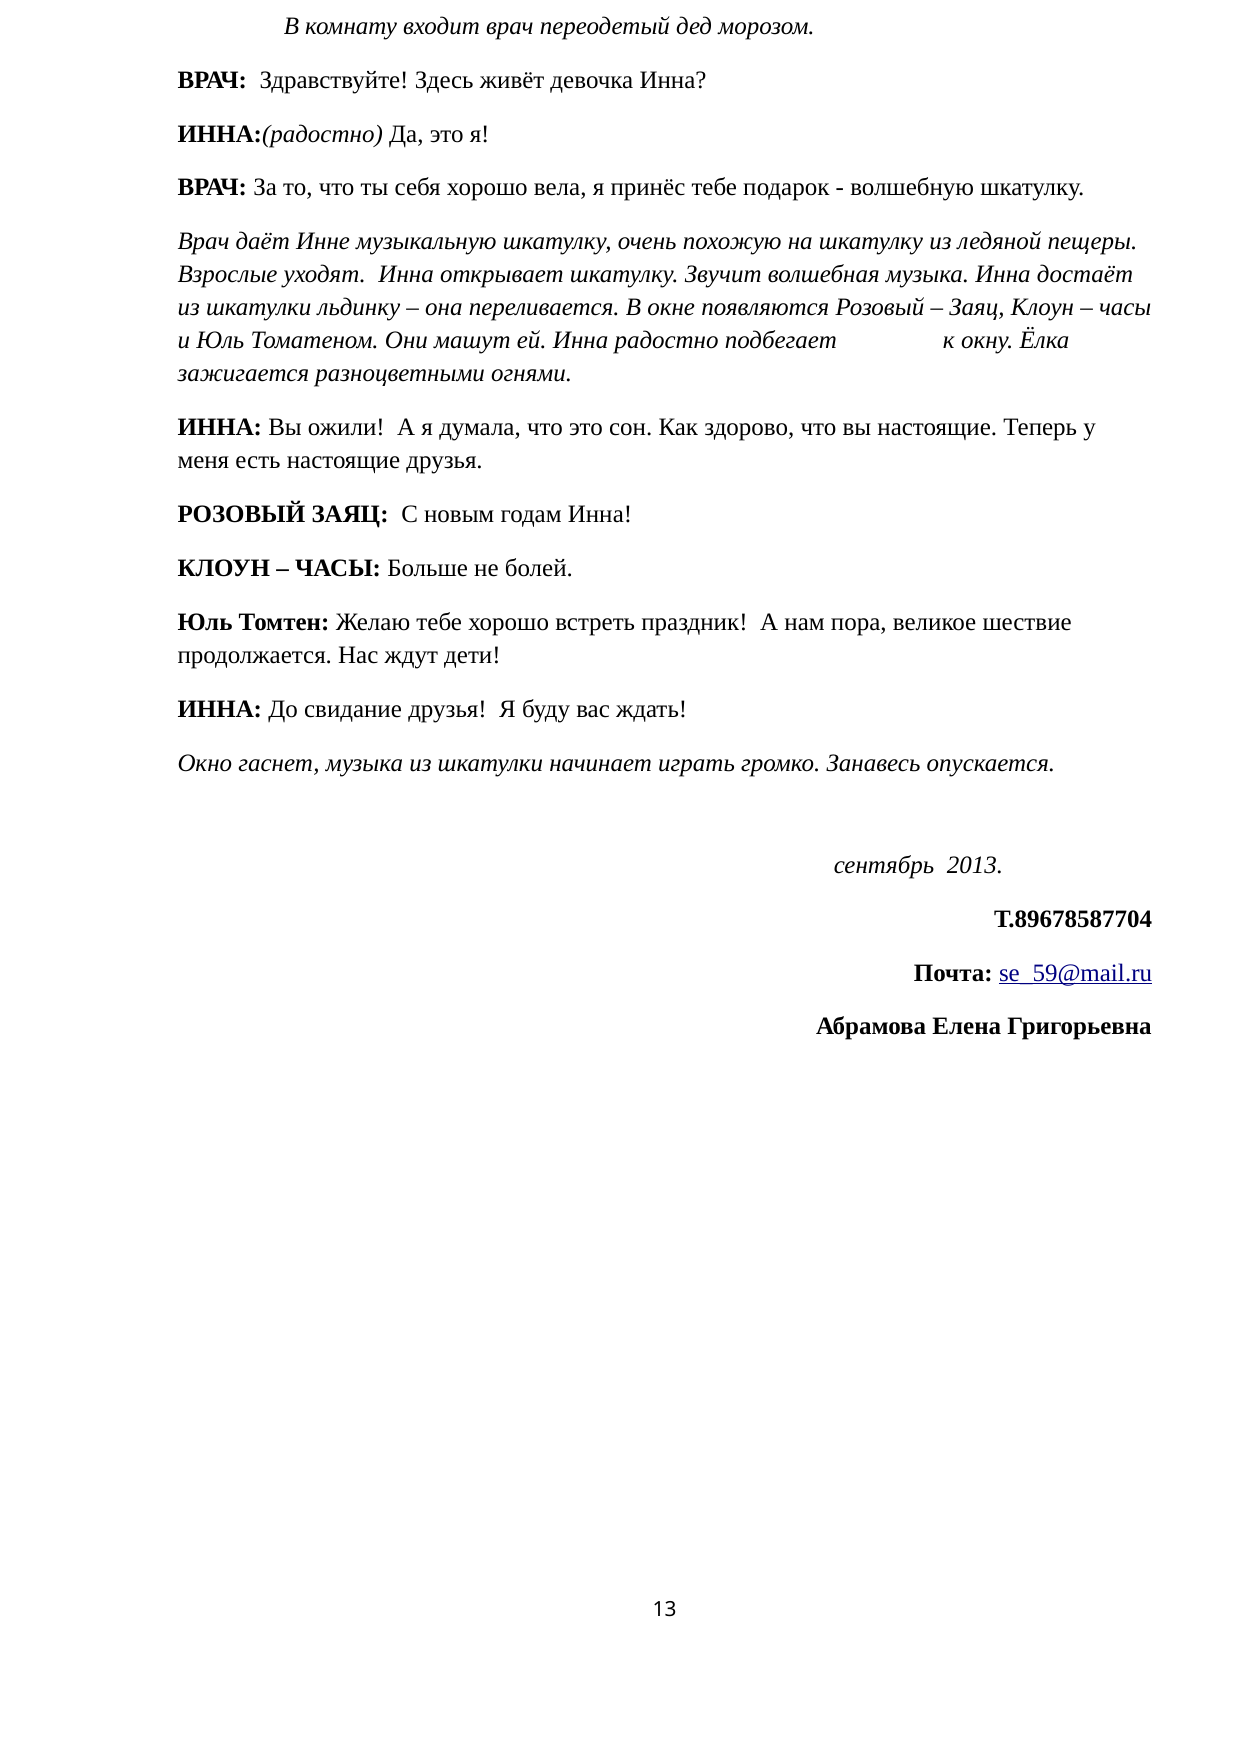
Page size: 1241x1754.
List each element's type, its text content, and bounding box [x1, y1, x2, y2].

text ВРАЧ: За то, что ты себя хорошо вела, я принёс тебе подарок - волшебную шкатулку. [177, 172, 1152, 201]
text РОЗОВЫЙ ЗАЯЦ: С новым годам Инна! [177, 499, 1152, 528]
text В комнату входит врач переодетый дед морозом. [177, 11, 1152, 40]
text ИННА: Вы ожили! А я думала, что это сон. Как здорово, что вы настоящие. Теперь у меня есть настоящие друзья. [177, 412, 1152, 474]
text Юль Томтен: Желаю тебе хорошо встреть праздник! А нам пора, великое шествие продолжается. Нас ждут дети! [177, 607, 1152, 669]
text Абрамова Елена Григорьевна [177, 1011, 1152, 1040]
text Почта: se_59@mail.ru [177, 958, 1152, 986]
text ИННА: До свидание друзья! Я буду вас ждать! [177, 694, 1152, 722]
text Окно гаснет, музыка из шкатулки начинает играть громко. Занавесь опускается. [177, 748, 1152, 776]
text ИННА:(радостно) Да, это я! [177, 119, 1152, 147]
text Т.89678587704 [177, 904, 1152, 932]
text ВРАЧ: Здравствуйте! Здесь живёт девочка Инна? [177, 65, 1152, 93]
text Врач даёт Инне музыкальную шкатулку, очень похожую на шкатулку из ледяной пещеры. Взрослые уходят. Инна открывает шкатулку. Звучит волшебная музыка. Инна достаёт из шкатулки льдинку – она переливается. В окне появляются Розовый – Заяц, Клоун – часы и Юль Томатеном. Они машут ей. Инна радостно подбегает к окну. Ёлка зажигается разноцветными огнями. [177, 226, 1152, 387]
text КЛОУН – ЧАСЫ: Больше не болей. [177, 553, 1152, 582]
text сентябрь 2013. [177, 850, 1152, 879]
